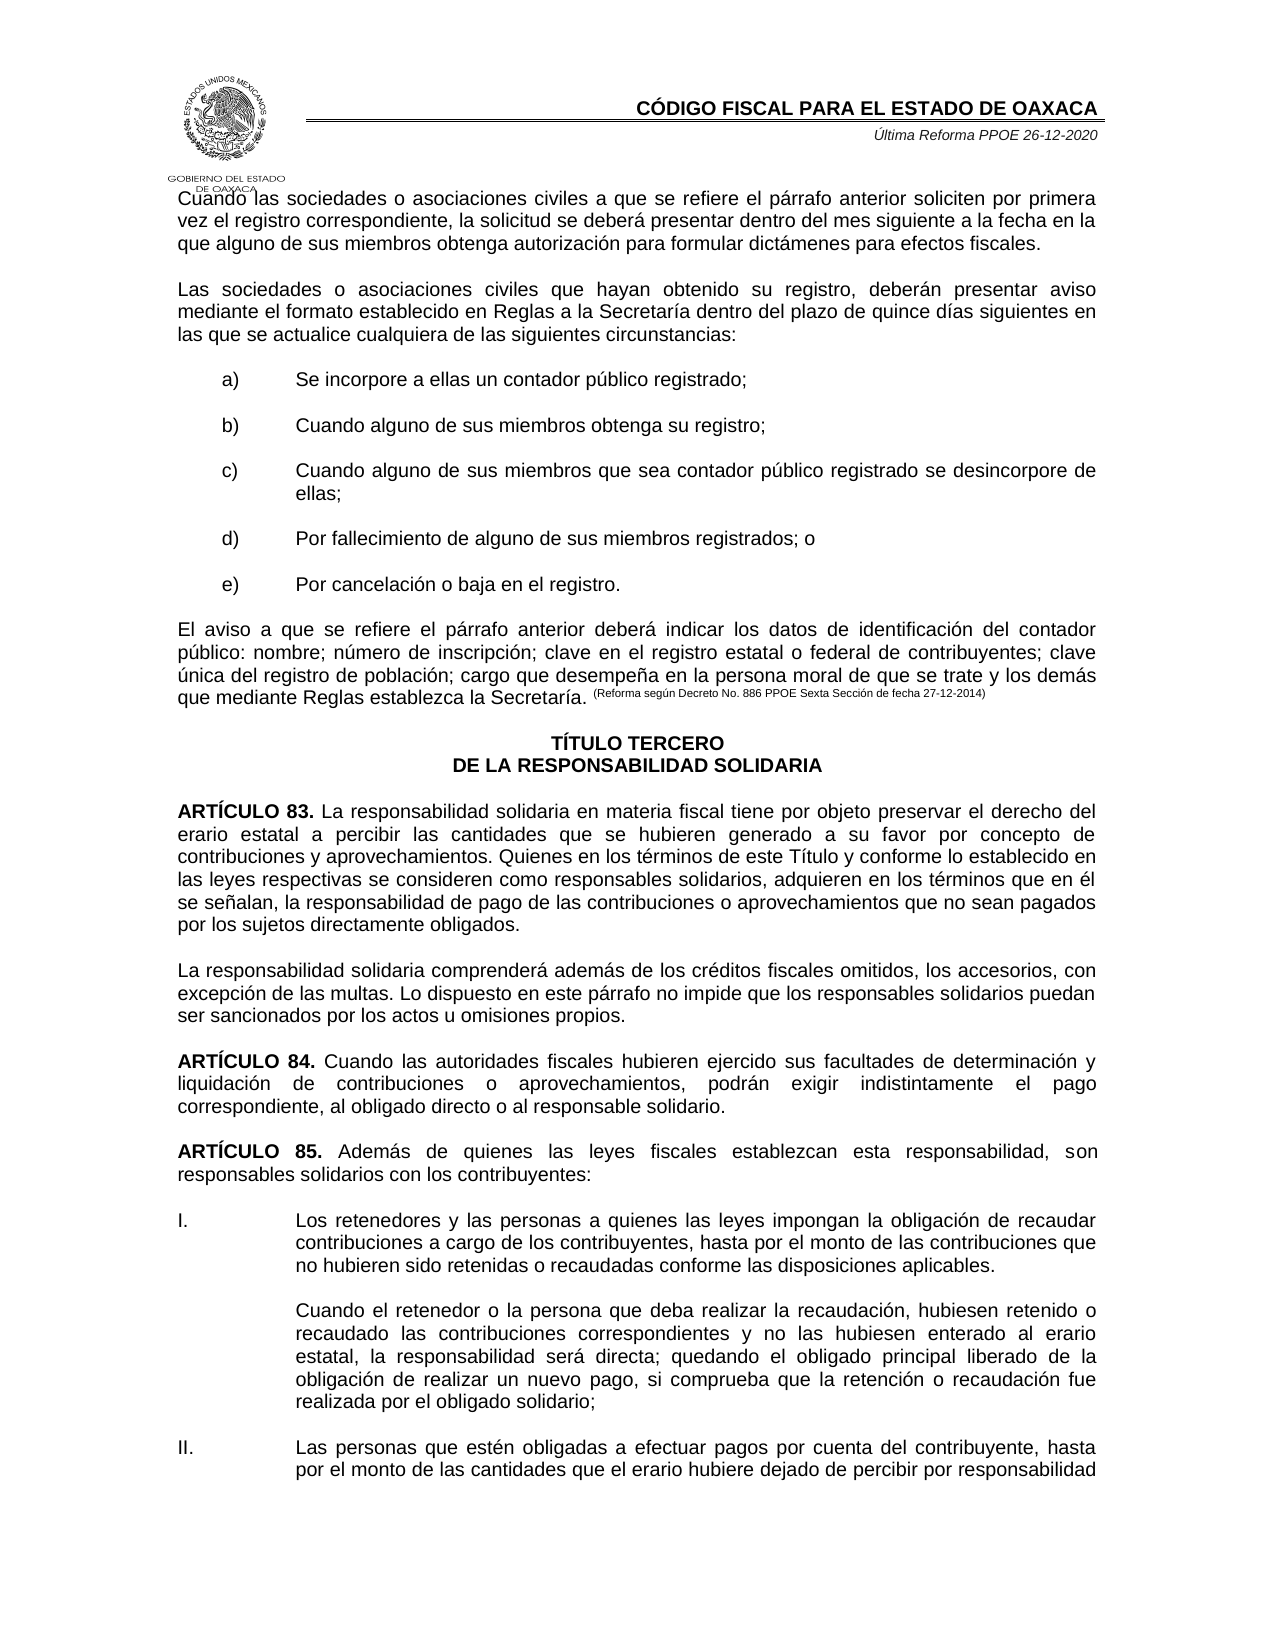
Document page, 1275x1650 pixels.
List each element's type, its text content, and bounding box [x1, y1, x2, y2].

text ARTÍCULO 85. Además de quienes las leyes fiscales establezcan esta responsabilidad, son responsables solidarios con los contribuyentes: [177, 1140, 1098, 1186]
list Cuando alguno de sus miembros obtenga su registro; [222, 414, 1098, 436]
list Se incorpore a ellas un contador público registrado; [222, 368, 1098, 391]
list Por cancelación o baja en el registro. [222, 573, 1098, 595]
list Por fallecimiento de alguno de sus miembros registrados; o [222, 527, 1098, 550]
picture [165, 73, 288, 195]
text ARTÍCULO 83. La responsabilidad solidaria en materia fiscal tiene por objeto preservar el derecho del erario estatal a percibir las cantidades que se hubieren generado a su favor por concepto de contribuciones y aprovechamientos. Quienes en los términos de este Título y conforme lo establecido en las leyes respectivas se consideren como responsables solidarios, adquieren en los términos que en él se señalan, la responsabilidad de pago de las contribuciones o aprovechamientos que no sean pagados por los sujetos directamente obligados. [177, 800, 1098, 936]
text El aviso a que se refiere el párrafo anterior deberá indicar los datos de identificación del contador público: nombre; número de inscripción; clave en el registro estatal o federal de contribuyentes; clave única del registro de población; cargo que desempeña en la persona moral de que se trate y los demás que mediante Reglas establezca la Secretaría. (Reforma según Decreto No. 886 PPOE Sexta Sección de fecha 27-12-2014) [177, 618, 1098, 709]
text DE LA RESPONSABILIDAD SOLIDARIA [177, 754, 1098, 777]
text TÍTULO TERCERO [177, 732, 1098, 754]
list Cuando alguno de sus miembros que sea contador público registrado se desincorpore de ellas; [222, 459, 1098, 504]
text Cuando las sociedades o asociaciones civiles a que se refiere el párrafo anterior soliciten por primera vez el registro correspondiente, la solicitud se deberá presentar dentro del mes siguiente a la fecha en la que alguno de sus miembros obtenga autorización para formular dictámenes para efectos fiscales. [177, 187, 1098, 255]
text Las sociedades o asociaciones civiles que hayan obtenido su registro, deberán presentar aviso mediante el formato establecido en Reglas a la Secretaría dentro del plazo de quince días siguientes en las que se actualice cualquiera de las siguientes circunstancias: [177, 277, 1098, 346]
list Los retenedores y las personas a quienes las leyes impongan la obligación de recaudar contribuciones a cargo de los contribuyentes, hasta por el monto de las contribuciones que no hubieren sido retenidas o recaudadas conforme las disposiciones aplicables. [177, 1208, 1098, 1277]
text ARTÍCULO 84. Cuando las autoridades fiscales hubieren ejercido sus facultades de determinación y liquidación de contribuciones o aprovechamientos, podrán exigir indistintamente el pago correspondiente, al obligado directo o al responsable solidario. [177, 1049, 1098, 1118]
text Cuando el retenedor o la persona que deba realizar la recaudación, hubiesen retenido o recaudado las contribuciones correspondientes y no las hubiesen enterado al erario estatal, la responsabilidad será directa; quedando el obligado principal liberado de la obligación de realizar un nuevo pago, si comprueba que la retención o recaudación fue realizada por el obligado solidario; [295, 1299, 1098, 1413]
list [177, 1436, 1098, 1481]
text La responsabilidad solidaria comprenderá además de los créditos fiscales omitidos, los accesorios, con excepción de las multas. Lo dispuesto en este párrafo no impide que los responsables solidarios puedan ser sancionados por los actos u omisiones propios. [177, 959, 1098, 1027]
